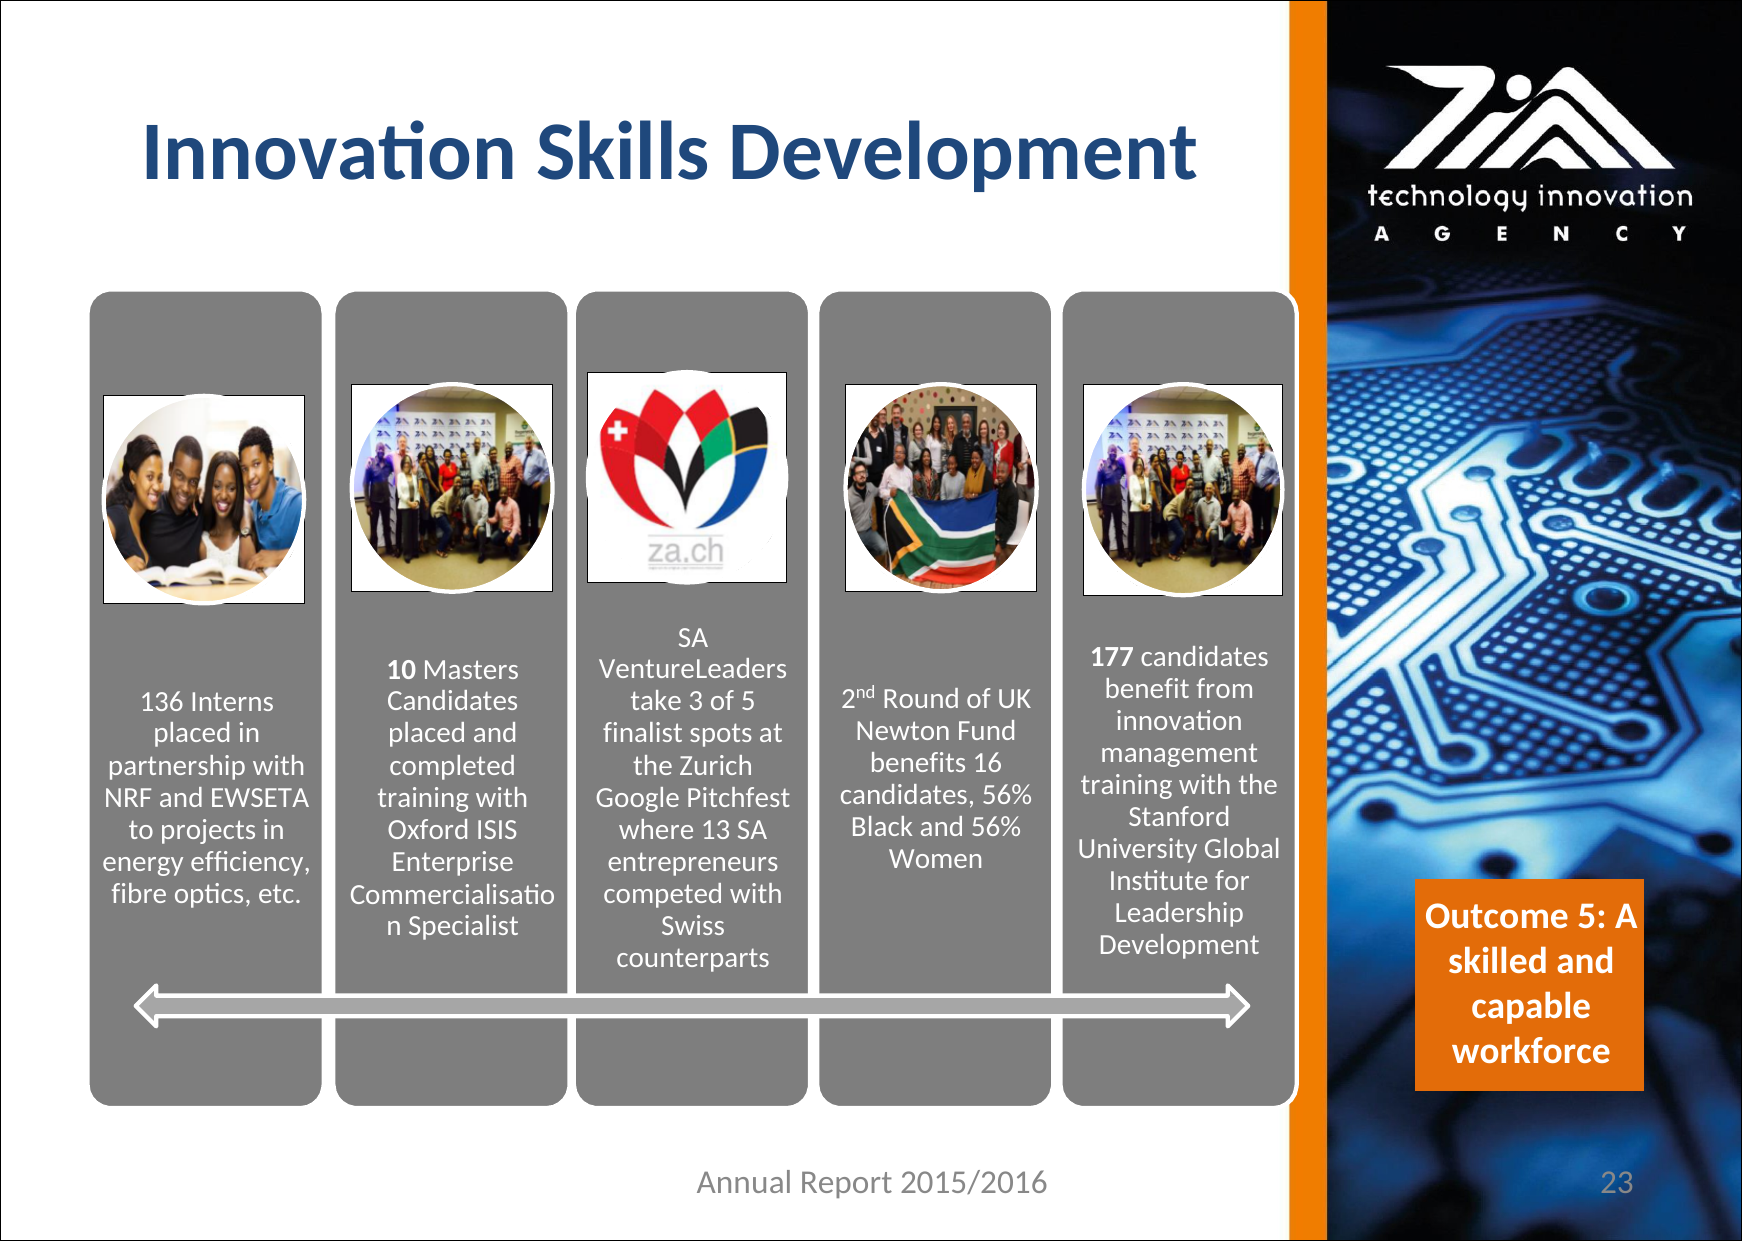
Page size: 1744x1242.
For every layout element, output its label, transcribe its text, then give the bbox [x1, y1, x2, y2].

text 136 Interns placed in partnership with NRF and EWSETA to projects in energy efficiency, fibre optics, etc. [99, 686, 313, 911]
text Innovation Skills Development [142, 108, 1650, 201]
text 177 candidates benefit from innovation management training with the Stanford University Global Institute for Leadership Development [1074, 641, 1284, 962]
text 2nd Round of UK Newton Fund benefits 16 candidates, 56% Black and 56% Women [836, 683, 1036, 876]
text Commercialisatio n Specialist [346, 879, 559, 942]
text 10 Masters Candidates placed and completed training with Oxford ISIS Enterprise [373, 654, 532, 878]
text SA VentureLeaders take 3 of 5 finalist spots at the Zurich Google Pitchfest where 13 SA entrepreneurs competed with Swiss counterparts [592, 622, 793, 975]
text Annual Report 2015/2016 23 [696, 1162, 1650, 1202]
text Outcome 5: A skilled and capable workforce [1419, 893, 1643, 1073]
picture [1, 1, 1741, 1240]
